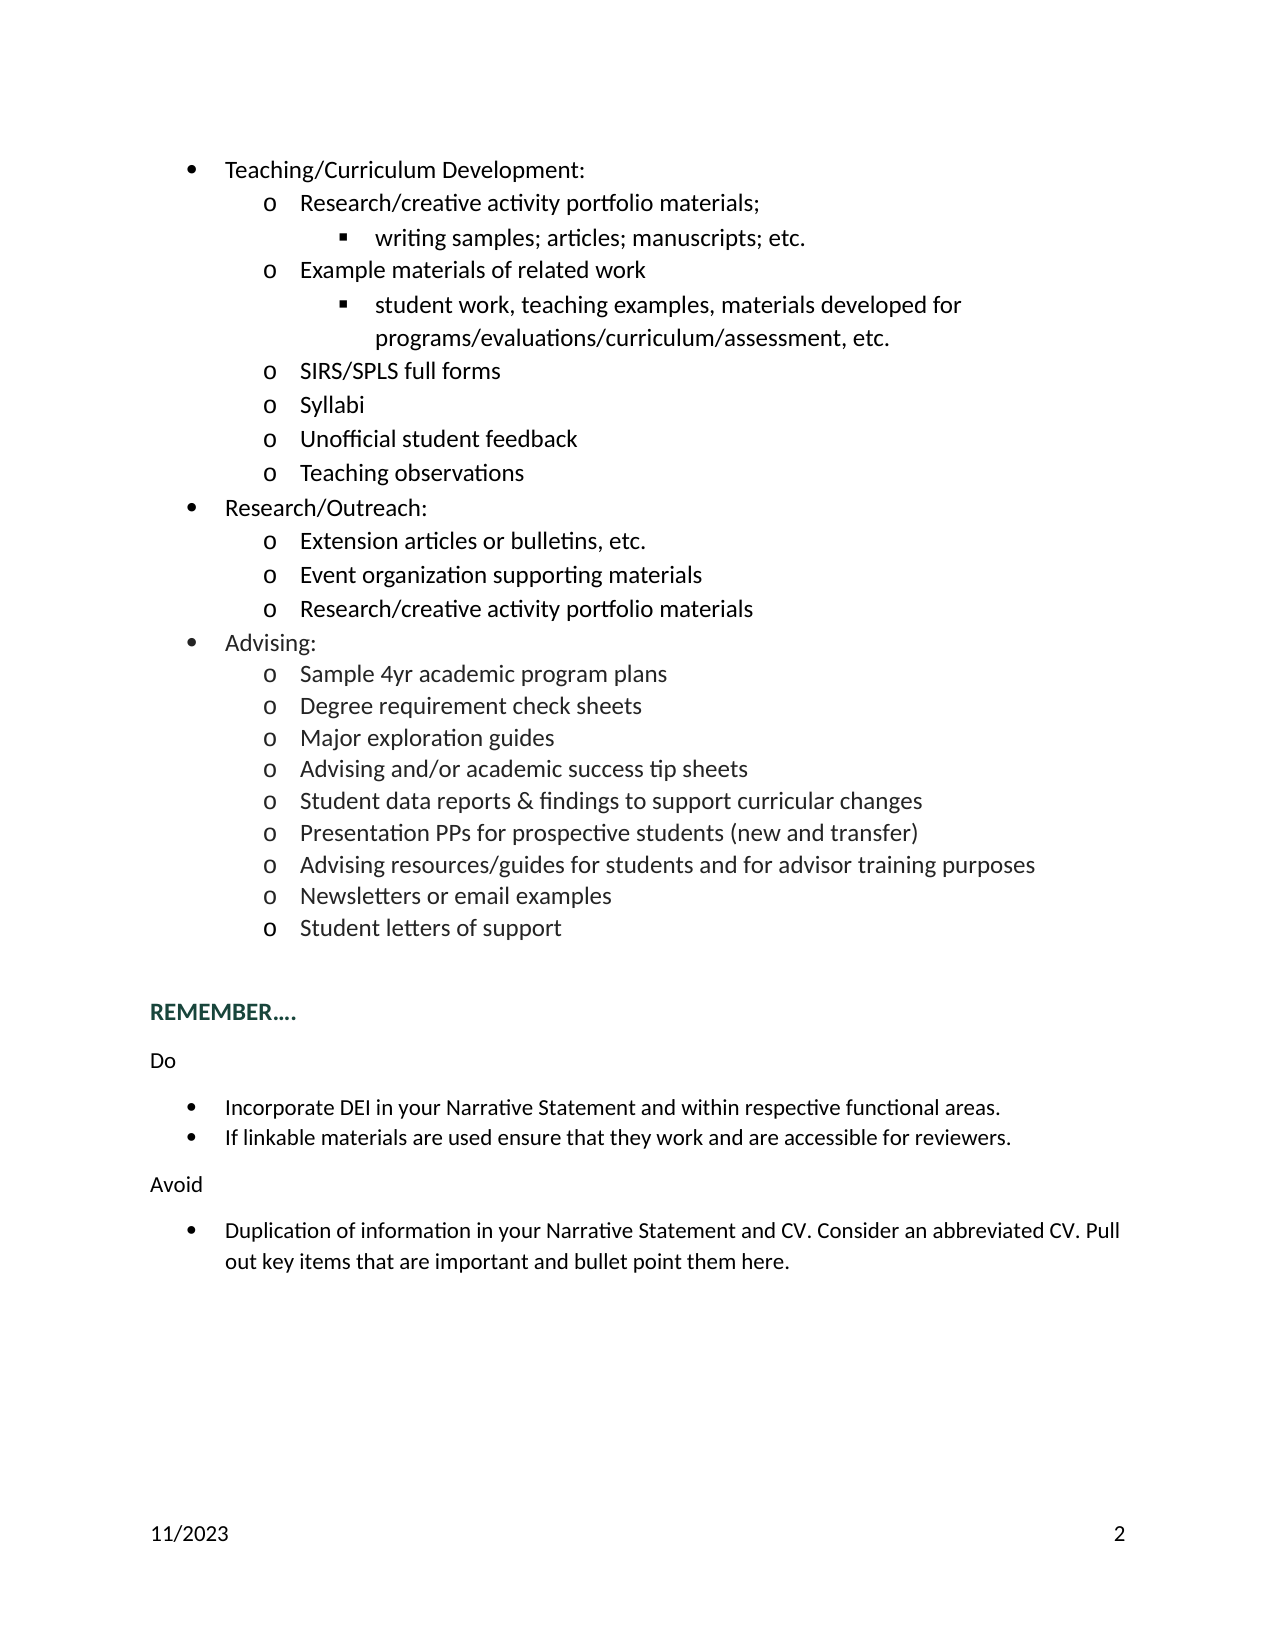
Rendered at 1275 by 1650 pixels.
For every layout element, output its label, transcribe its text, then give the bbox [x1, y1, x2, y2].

list Advising: [187, 628, 1125, 658]
list Advising and/or academic success tip sheets [262, 753, 1125, 785]
list Research/creative activity portfolio materials; [262, 187, 1125, 219]
list Teaching observations [262, 458, 1125, 489]
list Incorporate DEI in your Narrative Statement and within respective functional areas. [187, 1093, 1125, 1121]
list writing samples; articles; manuscripts; etc. [337, 222, 1125, 252]
list Advising resources/guides for students and for advisor training purposes [262, 849, 1125, 881]
list student work, teaching examples, materials developed for programs/evaluations/curriculum/assessment, etc. [337, 289, 1125, 352]
list Unofficial student feedback [262, 423, 1125, 455]
text REMEMBER…. [150, 996, 1125, 1027]
list Research/Outreach: [187, 492, 1125, 522]
list SIRS/SPLS full forms [262, 355, 1125, 387]
list Extension articles or bulletins, etc. [262, 525, 1125, 557]
list If linkable materials are used ensure that they work and are accessible for reviewers. [187, 1123, 1125, 1151]
list Syllabi [262, 389, 1125, 421]
list Student letters of support [262, 912, 1125, 944]
list Duplication of information in your Narrative Statement and CV. Consider an abbreviated CV. Pull out key items that are important and bullet point them here. [187, 1217, 1125, 1275]
list Student data reports & findings to support curricular changes [262, 785, 1125, 817]
text Do [150, 1046, 1125, 1074]
list Degree requirement check sheets [262, 690, 1125, 722]
list Event organization supporting materials [262, 559, 1125, 591]
list Example materials of related work [262, 255, 1125, 286]
list Teaching/Curriculum Development: [187, 154, 1125, 185]
list Major exploration guides [262, 722, 1125, 753]
list Sample 4yr academic program plans [262, 658, 1125, 690]
list Research/creative activity portfolio materials [262, 593, 1125, 625]
list Presentation PPs for prospective students (new and transfer) [262, 817, 1125, 849]
list Newsletters or email examples [262, 881, 1125, 912]
text Avoid [150, 1170, 1125, 1198]
